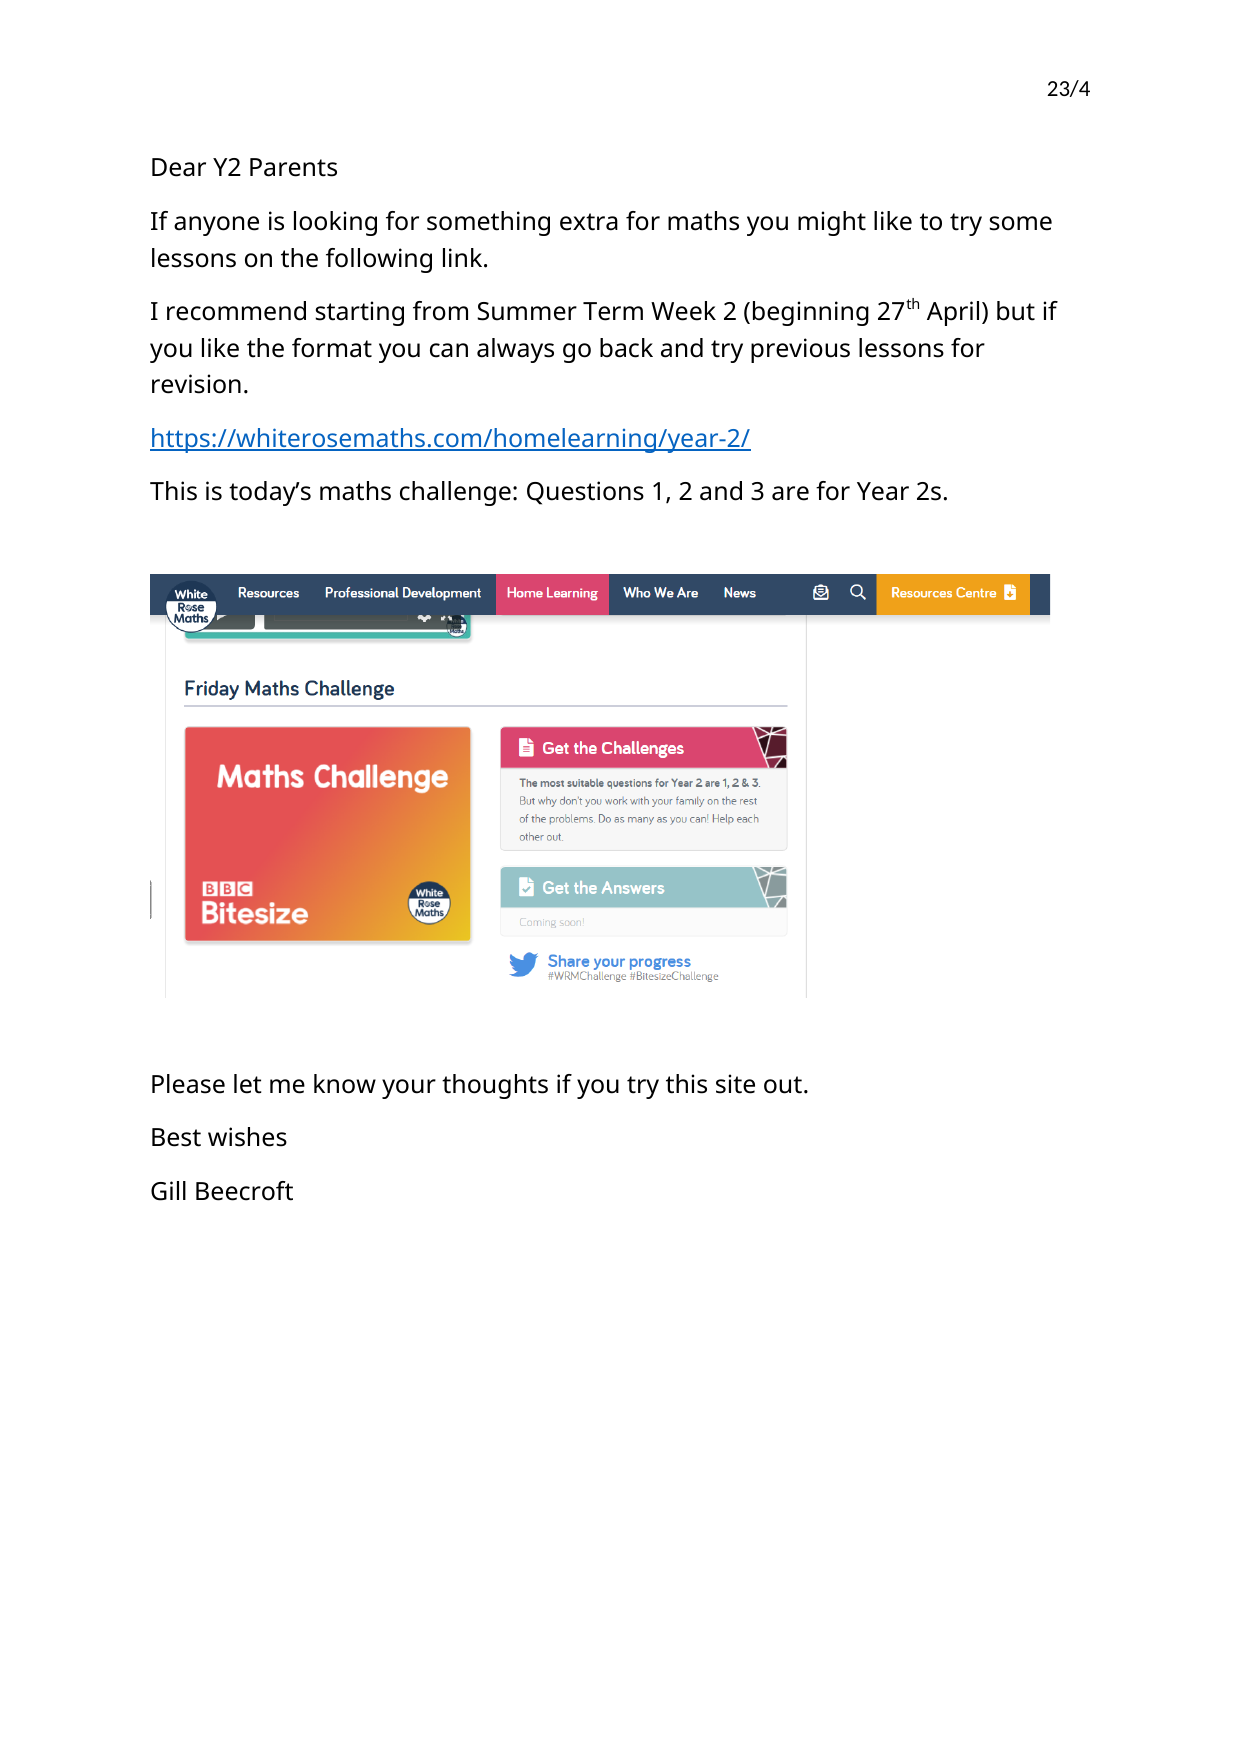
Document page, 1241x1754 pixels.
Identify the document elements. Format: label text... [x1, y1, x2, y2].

text If anyone is looking for something extra for maths you might like to try some lessons on the following link. [150, 203, 1090, 274]
text Please let me know your thoughts if you try this site out. [150, 1066, 1090, 1100]
picture [150, 574, 1050, 998]
text https://whiterosemaths.com/homelearning/year-2/ [150, 421, 1090, 455]
text This is today’s maths challenge: Questions 1, 2 and 3 are for Year 2s. [150, 474, 1090, 508]
text Best wishes [150, 1120, 1090, 1154]
text Gill Beecroft [150, 1173, 1090, 1207]
text I recommend starting from Summer Term Week 2 (beginning 27th April) but if you like the format you can always go back and try previous lessons for revision. [150, 294, 1090, 401]
text Dear Y2 Parents [150, 150, 1090, 184]
